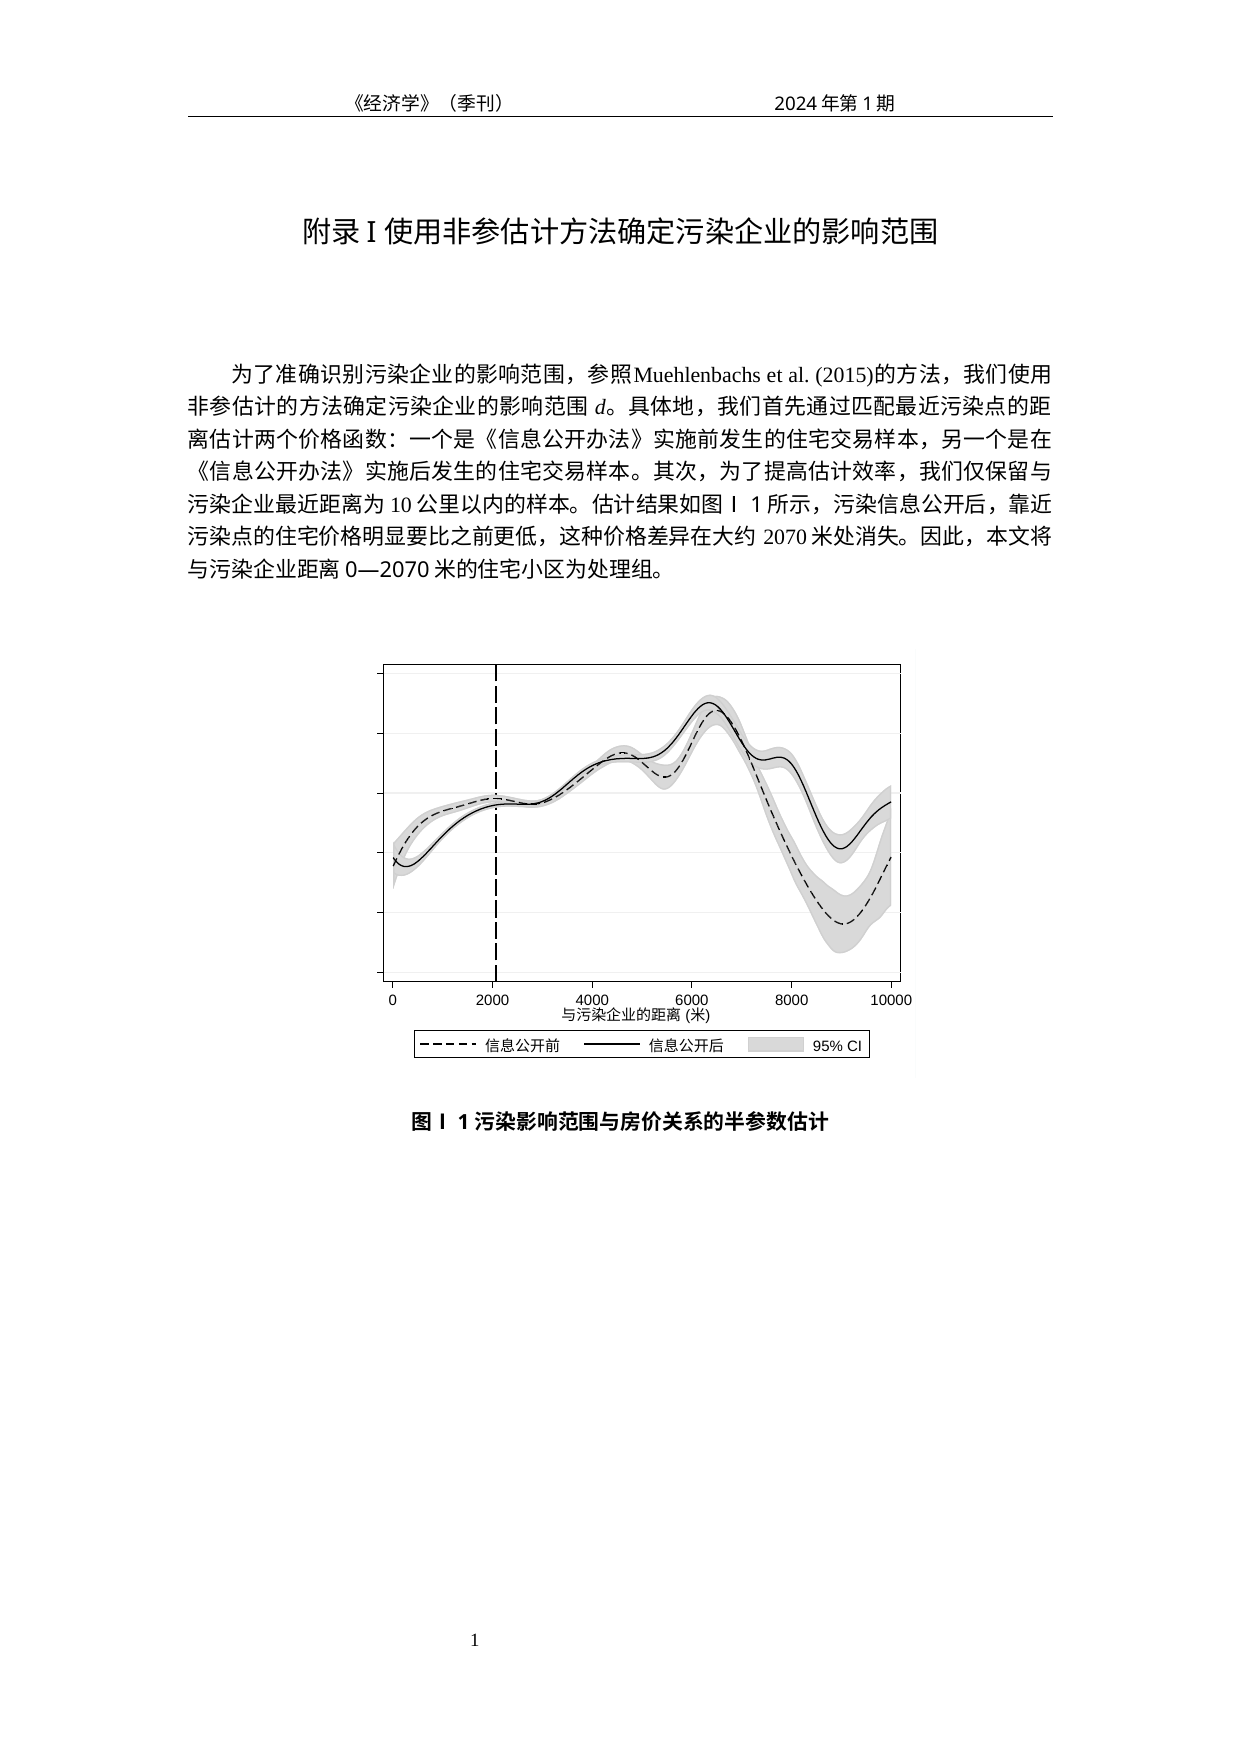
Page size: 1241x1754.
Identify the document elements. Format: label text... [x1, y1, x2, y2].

text 为了准确识别污染企业的影响范围，参照Muehlenbachs et al. (2015)的方法，我们使用非参估计的方法确定污染企业的影响范围d。具体地，我们首先通过匹配最近污染点的距离估计两个价格函数：一个是《信息公开办法》实施前发生的住宅交易样本，另一个是在《信息公开办法》实施后发生的住宅交易样本。其次，为了提高估计效率，我们仅保留与污染企业最近距离为10公里以内的样本。估计结果如图Ⅰ1所示，污染信息公开后，靠近污染点的住宅价格明显要比之前更低，这种价格差异在大约2070米处消失。因此，本文将与污染企业距离0—2070米的住宅小区为处理组。 [187, 356, 1053, 584]
text 图Ⅰ1 污染影响范围与房价关系的半参数估计 [187, 1104, 1053, 1136]
subtitle 附录I 使用非参估计方法确定污染企业的影响范围 [187, 197, 1053, 262]
